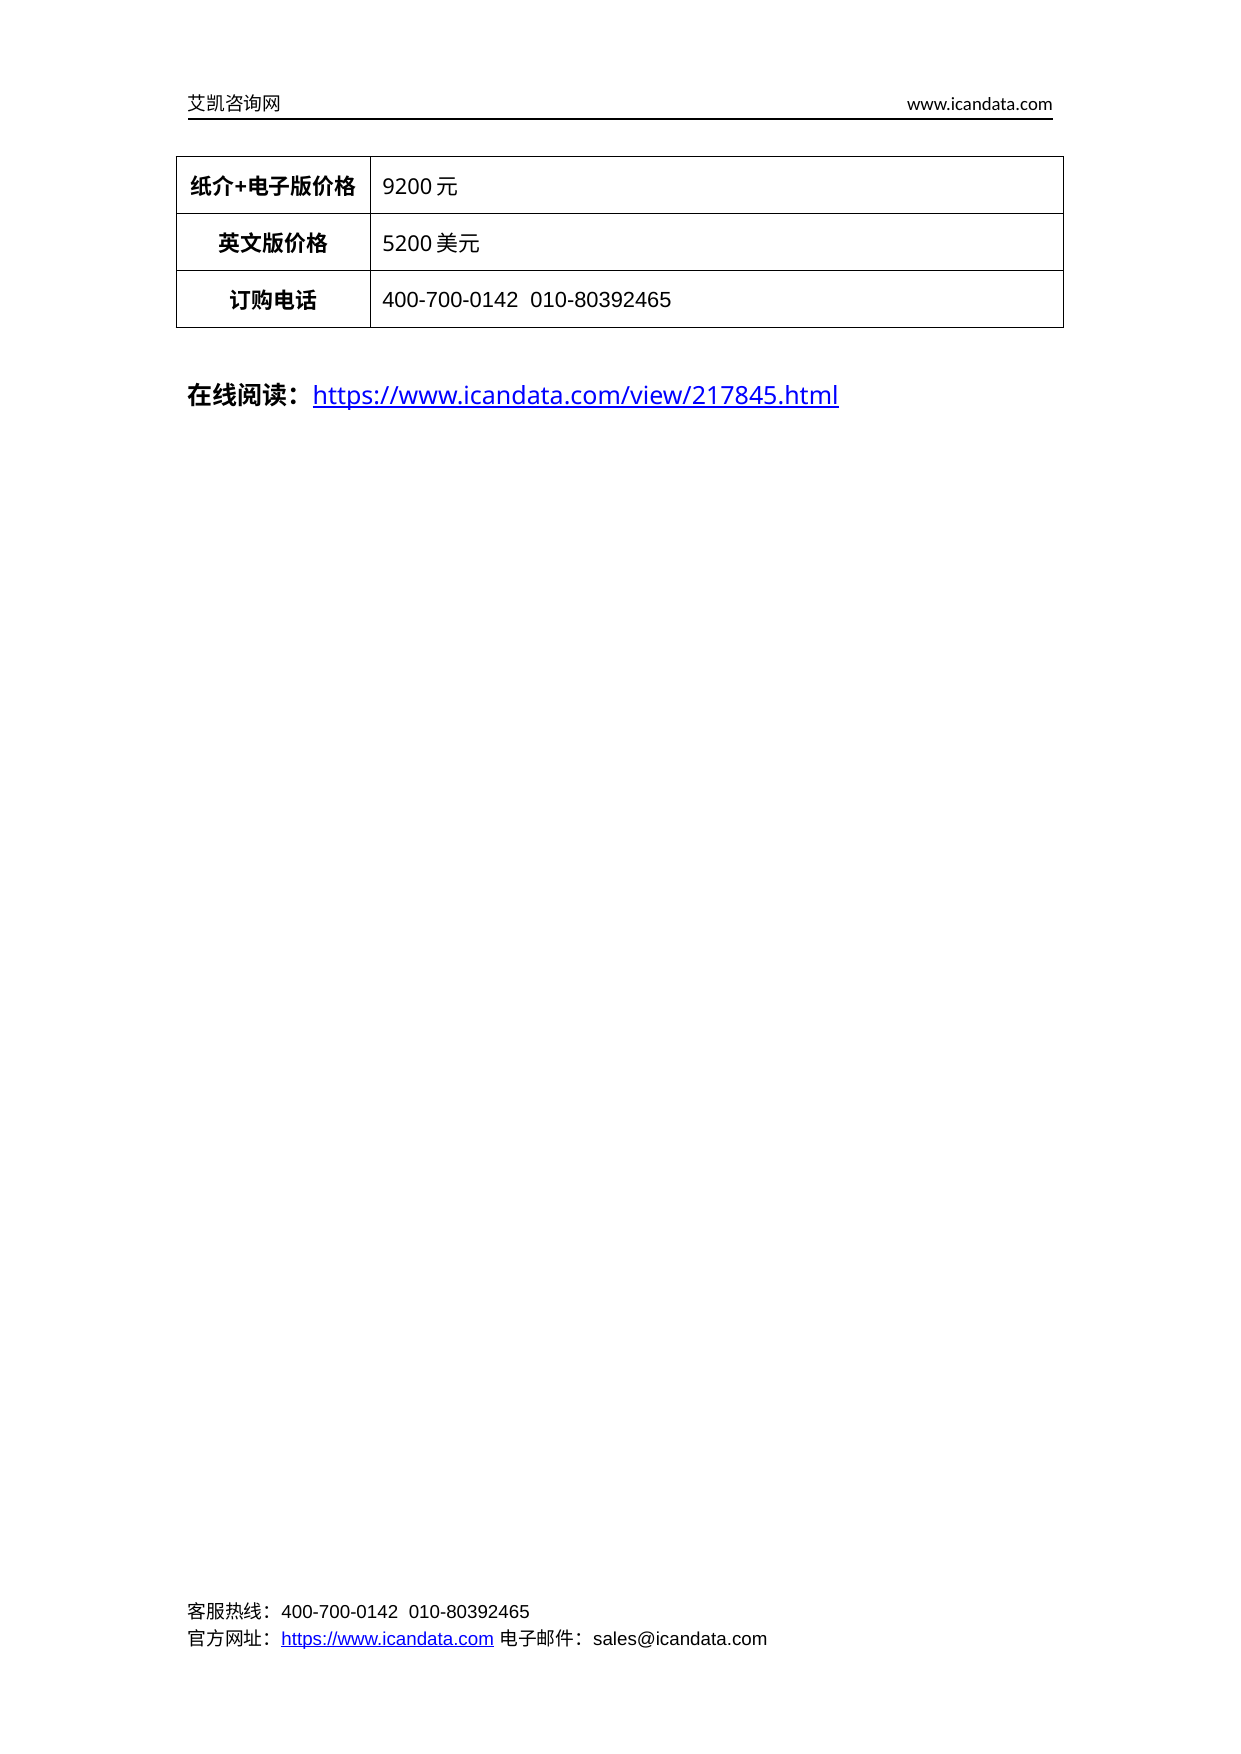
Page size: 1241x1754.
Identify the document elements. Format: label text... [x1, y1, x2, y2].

table_cell 订购电话 [177, 271, 370, 327]
table_cell 英文版价格 [177, 214, 370, 270]
text 在线阅读：https://www.icandata.com/view/217845.html [187, 361, 1053, 426]
table_cell 400-700-0142 010-80392465 [371, 271, 1063, 327]
table_cell 纸介+电子版价格 [177, 157, 370, 213]
table_cell 9200元 [371, 157, 1063, 213]
table_cell 5200美元 [371, 214, 1063, 270]
